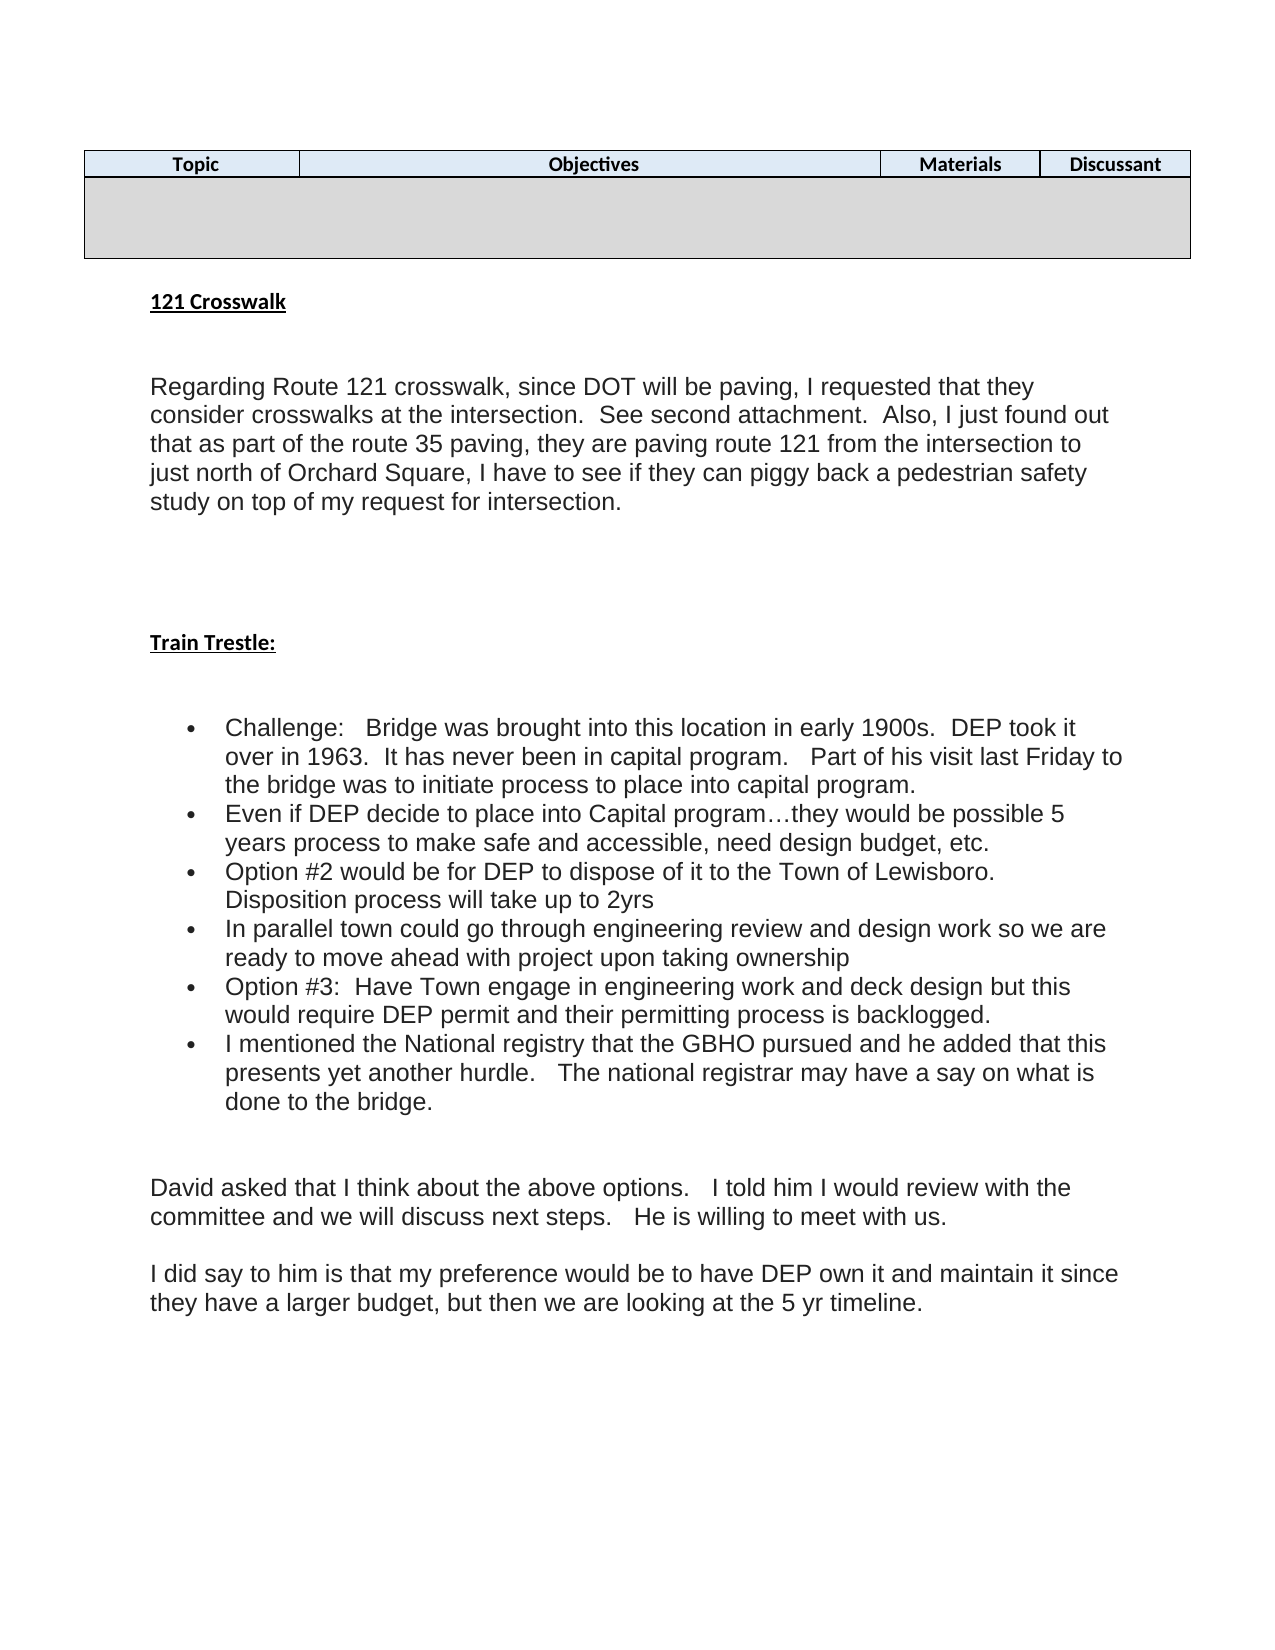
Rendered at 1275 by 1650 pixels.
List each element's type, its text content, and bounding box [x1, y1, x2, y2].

list I mentioned the National registry that the GBHO pursued and he added that this presents yet another hurdle. The national registrar may have a say on what is done to the bridge. [187, 1029, 1125, 1115]
text 121 Crosswalk [150, 287, 1125, 315]
text I did say to him is that my preference would be to have DEP own it and maintain it since they have a larger budget, but then we are looking at the 5 yr timeline. [150, 1259, 1125, 1317]
table_header Objectives [300, 151, 880, 176]
text Regarding Route 121 crosswalk, since DOT will be paving, I requested that they consider crosswalks at the intersection. See second attachment. Also, I just found out that as part of the route 35 paving, they are paving route 121 from the intersection to just north of Orchard Square, I have to see if they can piggy back a pedestrian safety study on top of my request for intersection. [150, 372, 1125, 516]
table_header Discussant [1041, 151, 1190, 176]
list Option #2 would be for DEP to dispose of it to the Town of Lewisboro. Disposition process will take up to 2yrs [187, 857, 1125, 914]
list Even if DEP decide to place into Capital program…they would be possible 5 years process to make safe and accessible, need design budget, etc. [187, 799, 1125, 857]
table_header Materials [881, 151, 1039, 176]
list Challenge: Bridge was brought into this location in early 1900s. DEP took it over in 1963. It has never been in capital program. Part of his visit last Friday to the bridge was to initiate process to place into capital program. [187, 713, 1125, 799]
table_header Topic [85, 151, 299, 176]
list In parallel town could go through engineering review and design work so we are ready to move ahead with project upon taking ownership [187, 914, 1125, 972]
table_cell [85, 178, 1190, 258]
text Train Trestle: [150, 628, 1125, 656]
list Option #3: Have Town engage in engineering work and deck design but this would require DEP permit and their permitting process is backlogged. [187, 972, 1125, 1029]
text David asked that I think about the above options. I told him I would review with the committee and we will discuss next steps. He is willing to meet with us. [150, 1173, 1125, 1231]
